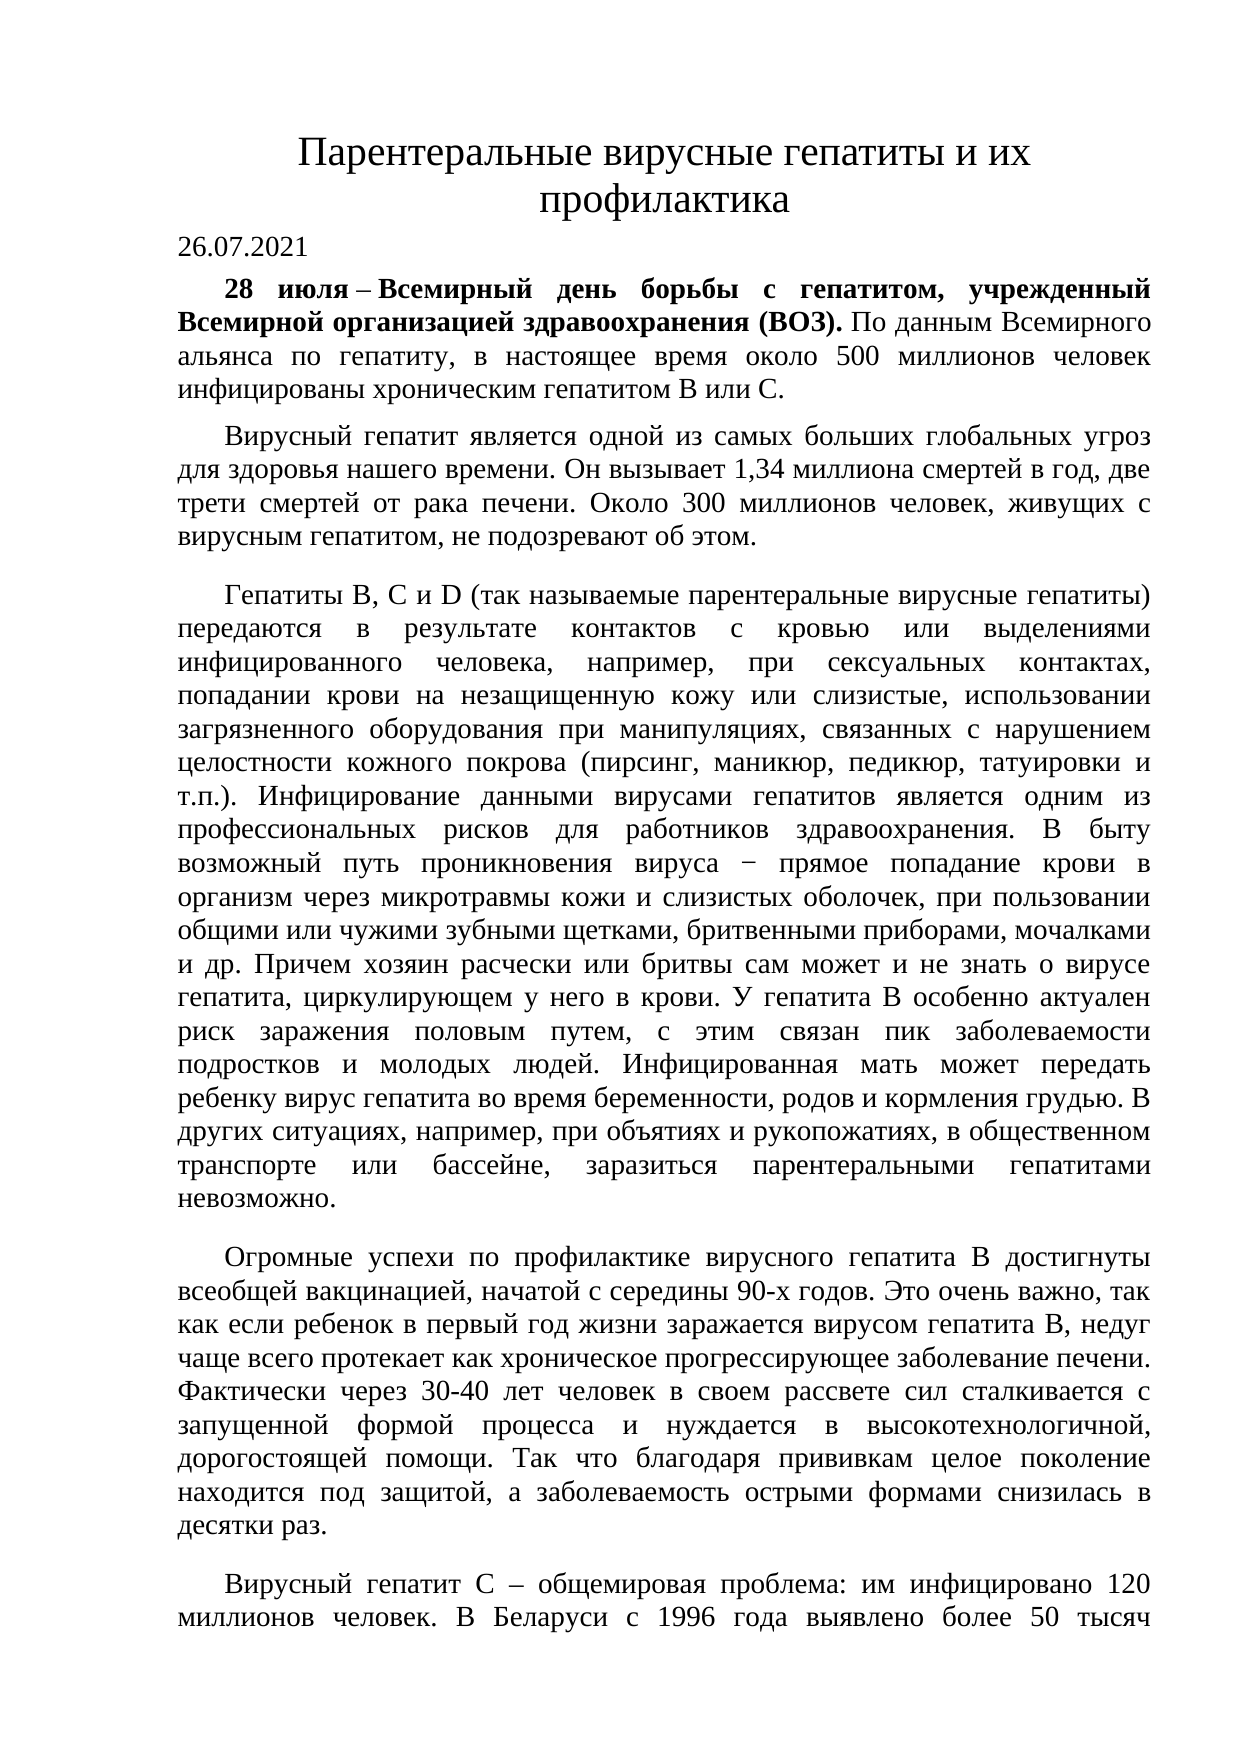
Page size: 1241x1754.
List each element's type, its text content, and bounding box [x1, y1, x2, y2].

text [177, 1566, 1152, 1633]
text Гепатиты В, C и D (так называемые парентеральные вирусные гепатиты) передаются в результате контактов с кровью или выделениями инфицированного человека, например, при сексуальных контактах, попадании крови на незащищенную кожу или слизистые, использовании загрязненного оборудования при манипуляциях, связанных с нарушением целостности кожного покрова (пирсинг, маникюр, педикюр, татуировки и т.п.). Инфицирование данными вирусами гепатитов является одним из профессиональных рисков для работников здравоохранения. В быту возможный путь проникновения вируса − прямое попадание крови в организм через микротравмы кожи и слизистых оболочек, при пользовании общими или чужими зубными щетками, бритвенными приборами, мочалками и др. Причем хозяин расчески или бритвы сам может и не знать о вирусе гепатита, циркулирующем у него в крови. У гепатита В особенно актуален риск заражения половым путем, с этим связан пик заболеваемости подростков и молодых людей. Инфицированная мать может передать ребенку вирус гепатита во время беременности, родов и кормления грудью. В других ситуациях, например, при объятиях и рукопожатиях, в общественном транспорте или бассейне, заразиться парентеральными гепатитами невозможно. [177, 577, 1152, 1214]
text 28 июля – Всемирный день борьбы с гепатитом, учрежденный Всемирной организацией здравоохранения (ВОЗ). По данным Всемирного альянса по гепатиту, в настоящее время около 500 миллионов человек инфицированы хроническим гепатитом В или С. [177, 271, 1152, 405]
text Огромные успехи по профилактике вирусного гепатита В достигнуты всеобщей вакцинацией, начатой с середины 90-х годов. Это очень важно, так как если ребенок в первый год жизни заражается вирусом гепатита В, недуг чаще всего протекает как хроническое прогрессирующее заболевание печени. Фактически через 30-40 лет человек в своем рассвете сил сталкивается с запущенной формой процесса и нуждается в высокотехнологичной, дорогостоящей помощи. Так что благодаря прививкам целое поколение находится под защитой, а заболеваемость острыми формами снизилась в десятки раз. [177, 1239, 1152, 1541]
text 26.07.2021 [177, 229, 1152, 263]
text Вирусный гепатит является одной из самых больших глобальных угроз для здоровья нашего времени. Он вызывает 1,34 миллиона смертей в год, две трети смертей от рака печени. Около 300 миллионов человек, живущих с вирусным гепатитом, не подозревают об этом. [177, 418, 1152, 552]
text Парентеральные вирусные гепатиты и их профилактика [177, 126, 1152, 222]
